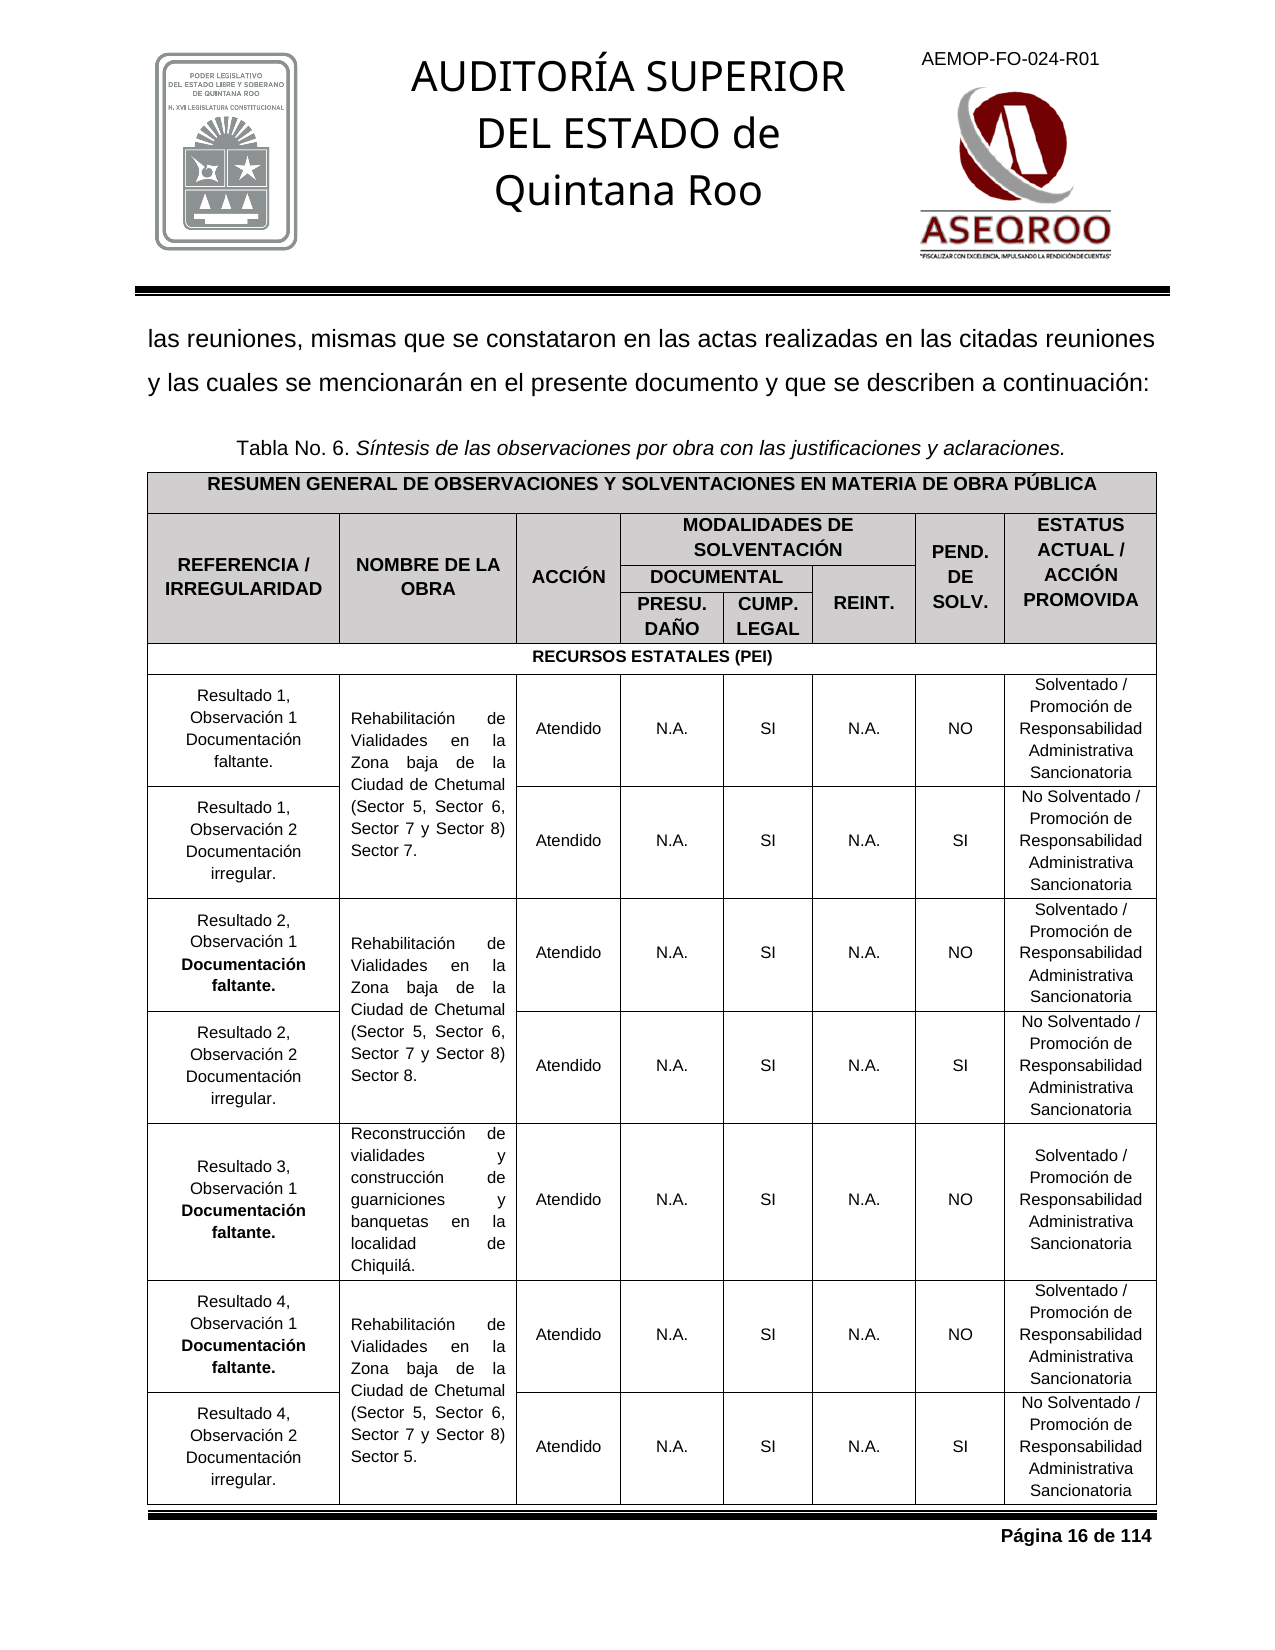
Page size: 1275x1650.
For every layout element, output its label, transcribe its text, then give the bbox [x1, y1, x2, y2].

table_cell Rehabilitación de Vialidades en la Zona baja de la Ciudad de Chetumal (Sector 5, Sector 6, Sector 7 y Sector 8) Sector 7. [340, 675, 516, 898]
table_cell SI [724, 1281, 812, 1392]
table_cell Atendido [517, 1281, 620, 1392]
table_cell MODALIDADES DE SOLVENTACIÓN [621, 514, 915, 565]
table_cell N.A. [813, 1281, 915, 1392]
table_cell N.A. [813, 1393, 915, 1504]
table_cell Atendido [517, 899, 620, 1011]
table_cell No Solventado / Promoción de Responsabilidad Administrativa Sancionatoria [1005, 1012, 1156, 1123]
table_cell N.A. [621, 1012, 723, 1123]
table_cell SI [916, 1012, 1004, 1123]
table_cell Resultado 2, Observación 2 Documentación irregular. [148, 1012, 339, 1123]
table_cell DOCUMENTAL [621, 566, 812, 592]
table_cell Solventado / Promoción de Responsabilidad Administrativa Sancionatoria [1005, 1124, 1156, 1279]
table_cell CUMP. LEGAL [724, 593, 812, 643]
table_cell PEND. DE SOLV. [916, 514, 1004, 643]
table_cell N.A. [813, 1012, 915, 1123]
table_cell SI [724, 1124, 812, 1279]
table_cell Solventado / Promoción de Responsabilidad Administrativa Sancionatoria [1005, 899, 1156, 1011]
table_cell Reconstrucción de vialidades y construcción de guarniciones y banquetas en la localidad de Chiquilá. [340, 1124, 516, 1279]
table_cell N.A. [813, 675, 915, 786]
table_cell SI [724, 1393, 812, 1504]
table_cell No Solventado / Promoción de Responsabilidad Administrativa Sancionatoria [1005, 1393, 1156, 1504]
table_cell N.A. [621, 675, 723, 786]
table_cell Atendido [517, 1393, 620, 1504]
table_cell Resultado 2, Observación 1 Documentación faltante. [148, 899, 339, 1011]
table_cell RECURSOS ESTATALES (PEI) [148, 644, 1156, 673]
table_header RESUMEN GENERAL DE OBSERVACIONES Y SOLVENTACIONES EN MATERIA DE OBRA PÚBLICA [148, 473, 1156, 513]
table_cell N.A. [621, 1124, 723, 1279]
table_cell Resultado 1, Observación 1 Documentación faltante. [148, 675, 339, 786]
table_cell Solventado / Promoción de Responsabilidad Administrativa Sancionatoria [1005, 1281, 1156, 1392]
table_cell SI [724, 675, 812, 786]
table_cell SI [724, 899, 812, 1011]
table_cell Atendido [517, 787, 620, 898]
table_cell N.A. [621, 1281, 723, 1392]
table_cell Atendido [517, 675, 620, 786]
table_cell Rehabilitación de Vialidades en la Zona baja de la Ciudad de Chetumal (Sector 5, Sector 6, Sector 7 y Sector 8) Sector 8. [340, 899, 516, 1123]
table_cell NO [916, 1124, 1004, 1279]
table_cell NOMBRE DE LA OBRA [340, 514, 516, 643]
table_cell NO [916, 675, 1004, 786]
table_cell Resultado 4, Observación 2 Documentación irregular. [148, 1393, 339, 1504]
table_cell SI [916, 1393, 1004, 1504]
table_cell SI [916, 787, 1004, 898]
table_cell REFERENCIA / IRREGULARIDAD [148, 514, 339, 643]
table_cell Atendido [517, 1124, 620, 1279]
table_cell SI [724, 787, 812, 898]
table_cell N.A. [621, 787, 723, 898]
table_cell NO [916, 899, 1004, 1011]
table_cell SI [724, 1012, 812, 1123]
table_cell PRESU. DAÑO [621, 593, 723, 643]
text Tabla No. 6. Síntesis de las observaciones por obra con las justificaciones y aclaraciones. [148, 436, 1157, 460]
picture [920, 87, 1111, 259]
table_cell N.A. [621, 899, 723, 1011]
table_cell N.A. [813, 1124, 915, 1279]
table_cell REINT. [813, 566, 915, 643]
table_cell Atendido [517, 1012, 620, 1123]
table_cell No Solventado / Promoción de Responsabilidad Administrativa Sancionatoria [1005, 787, 1156, 898]
table_cell ESTATUS ACTUAL / ACCIÓN PROMOVIDA [1005, 514, 1156, 643]
table_cell Resultado 4, Observación 1 Documentación faltante. [148, 1281, 339, 1392]
table_cell NO [916, 1281, 1004, 1392]
table_cell N.A. [813, 787, 915, 898]
table_cell Rehabilitación de Vialidades en la Zona baja de la Ciudad de Chetumal (Sector 5, Sector 6, Sector 7 y Sector 8) Sector 5. [340, 1281, 516, 1504]
table_cell ACCIÓN [517, 514, 620, 643]
table_cell N.A. [621, 1393, 723, 1504]
picture [153, 49, 299, 252]
table_cell Solventado / Promoción de Responsabilidad Administrativa Sancionatoria [1005, 675, 1156, 786]
table_cell Resultado 3, Observación 1 Documentación faltante. [148, 1124, 339, 1279]
table_cell Resultado 1, Observación 2 Documentación irregular. [148, 787, 339, 898]
table_cell N.A. [813, 899, 915, 1011]
